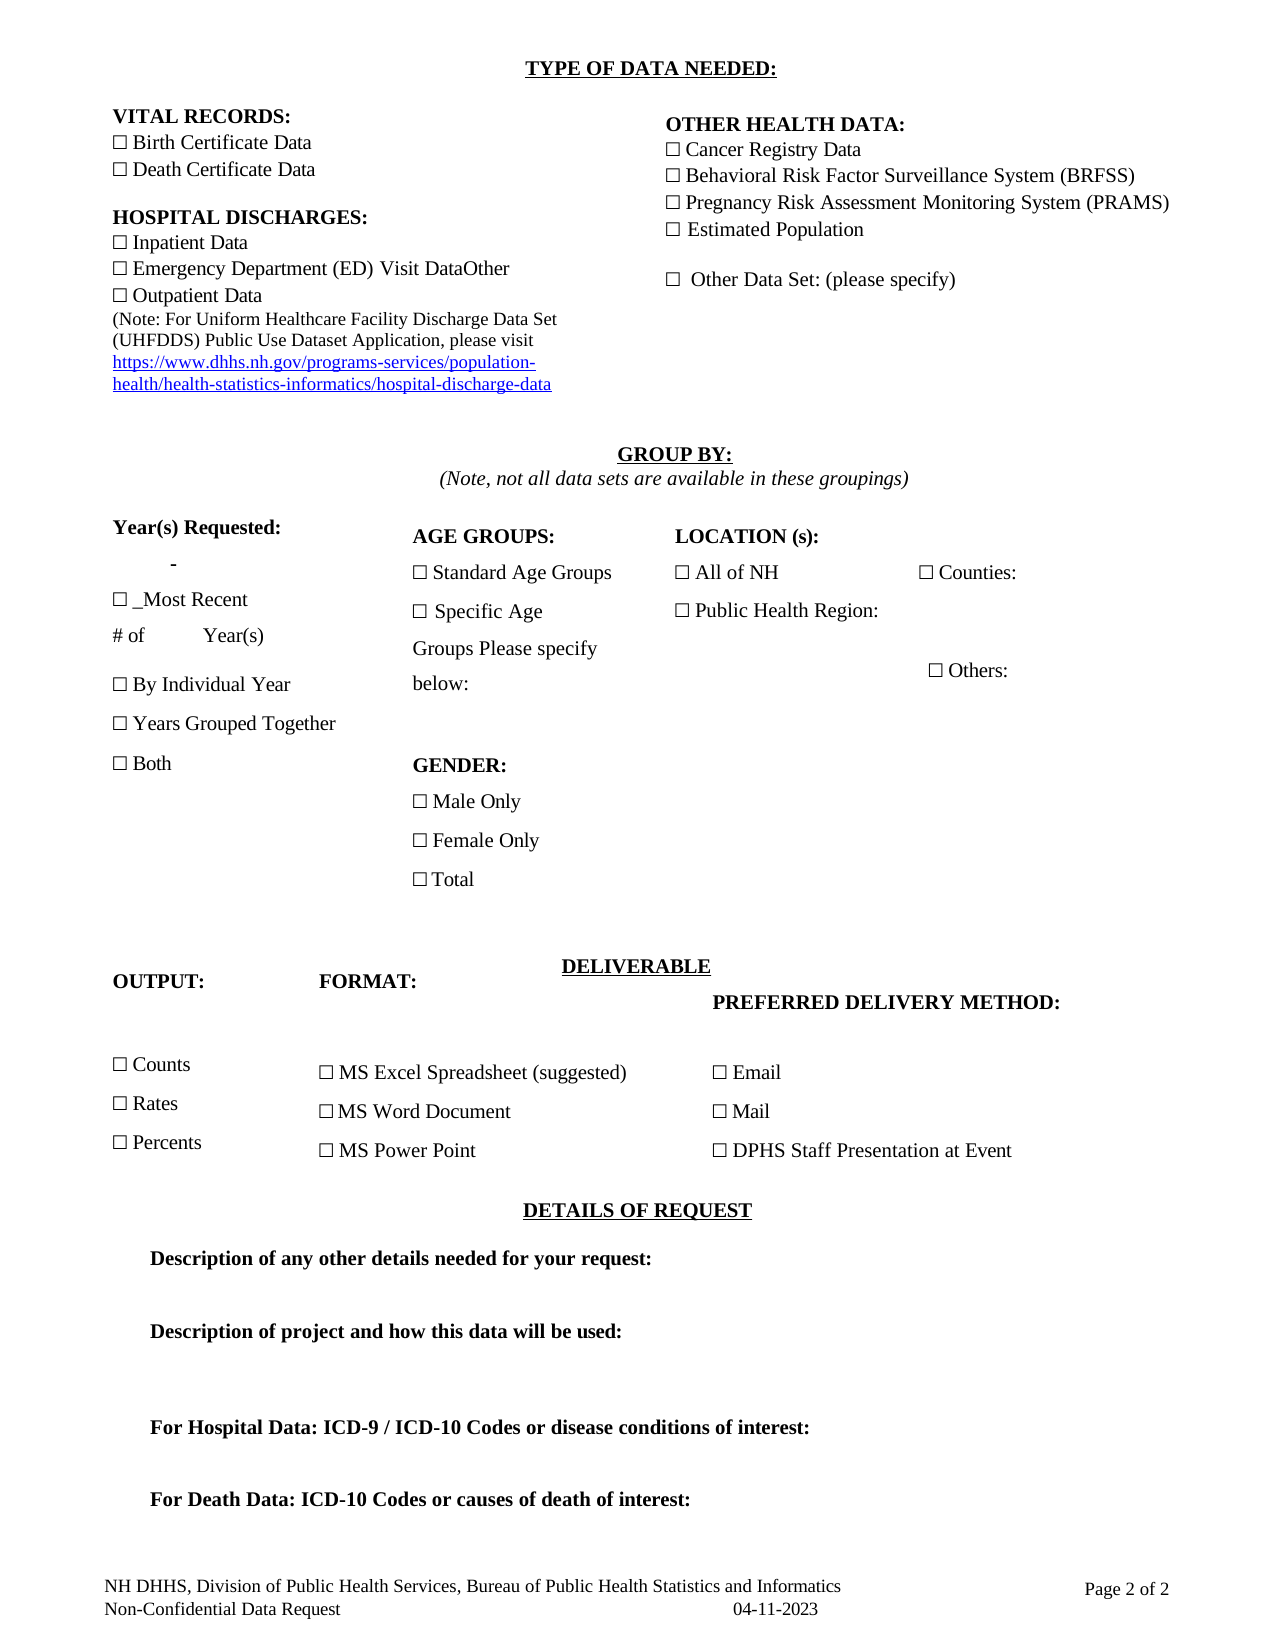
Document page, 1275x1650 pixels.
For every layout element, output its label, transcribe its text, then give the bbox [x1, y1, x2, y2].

list Other Data Set: (please specify) [664, 266, 1185, 292]
text (Note: For Uniform Healthcare Facility Discharge Data Set (UHFDDS) Public Use Dataset Application, please visit https://www.dhhs.nh.gov/programs-services/population-health/health-statistics-informatics/hospital-discharge-data [112, 308, 582, 394]
list Pregnancy Risk Assessment Monitoring System (PRAMS) [664, 188, 1185, 215]
subtitle OTHER HEALTH DATA: [665, 113, 1185, 136]
text (Note, not all data sets are available in these groupings) [175, 466, 1175, 490]
text # of Year(s) [112, 623, 342, 647]
list Specific Age Groups Please specify below: [411, 598, 609, 695]
list Years Grouped Together [111, 711, 342, 736]
list Public Health Region: [674, 597, 883, 623]
list Death Certificate Data [111, 155, 582, 182]
text For Hospital Data: ICD-9 / ICD-10 Codes or disease conditions of interest: [150, 1415, 1185, 1439]
list Rates [111, 1091, 207, 1116]
subtitle GROUP BY: [175, 442, 1175, 466]
text LOCATION (s): [675, 524, 883, 548]
list Standard Age Groups [411, 559, 617, 585]
subtitle HOSPITAL DISCHARGES: [112, 206, 582, 229]
text PREFERRED DELIVERY METHOD: [712, 990, 1185, 1014]
list Female Only [411, 827, 617, 853]
list Estimated Population [664, 215, 1185, 242]
list MS Power Point [318, 1137, 632, 1163]
list Behavioral Risk Factor Surveillance System (BRFSS) [664, 162, 1185, 188]
subtitle GENDER: [412, 753, 617, 777]
list Male Only [411, 789, 617, 814]
list Both [111, 750, 342, 775]
list Cancer Registry Data [664, 136, 1185, 162]
list Others: [927, 657, 1185, 682]
list _Most Recent [111, 586, 342, 612]
list Counts [111, 1052, 207, 1077]
list MS Excel Spreadsheet (suggested) [318, 1059, 632, 1085]
list Emergency Department (ED) Visit DataOther [111, 254, 582, 281]
text DELIVERABLE [561, 954, 1185, 978]
text VITAL RECORDS: [112, 104, 582, 128]
list Inpatient Data [111, 229, 582, 254]
list DPHS Staff Presentation at Event [711, 1137, 1185, 1163]
list By Individual Year [111, 672, 342, 697]
subtitle DETAILS OF REQUEST [165, 1198, 1110, 1222]
list Email [711, 1059, 1185, 1085]
text Year(s) Requested: [112, 515, 342, 539]
text OUTPUT: FORMAT: [112, 969, 423, 993]
subtitle AGE GROUPS: [412, 524, 617, 548]
text Description of project and how this data will be used: [150, 1318, 1185, 1343]
list Outpatient Data [111, 281, 582, 308]
list Counties: [918, 559, 1185, 585]
list MS Word Document [318, 1098, 632, 1124]
list Total [411, 866, 617, 892]
list All of NH [674, 559, 883, 585]
text Description of any other details needed for your request: [150, 1246, 1185, 1270]
text For Death Data: ICD-10 Codes or causes of death of interest: [150, 1487, 1185, 1511]
text - [170, 551, 342, 575]
subtitle TYPE OF DATA NEEDED: [165, 56, 1137, 80]
list Mail [711, 1098, 1185, 1124]
list Birth Certificate Data [111, 128, 582, 155]
list Percents [111, 1129, 207, 1155]
